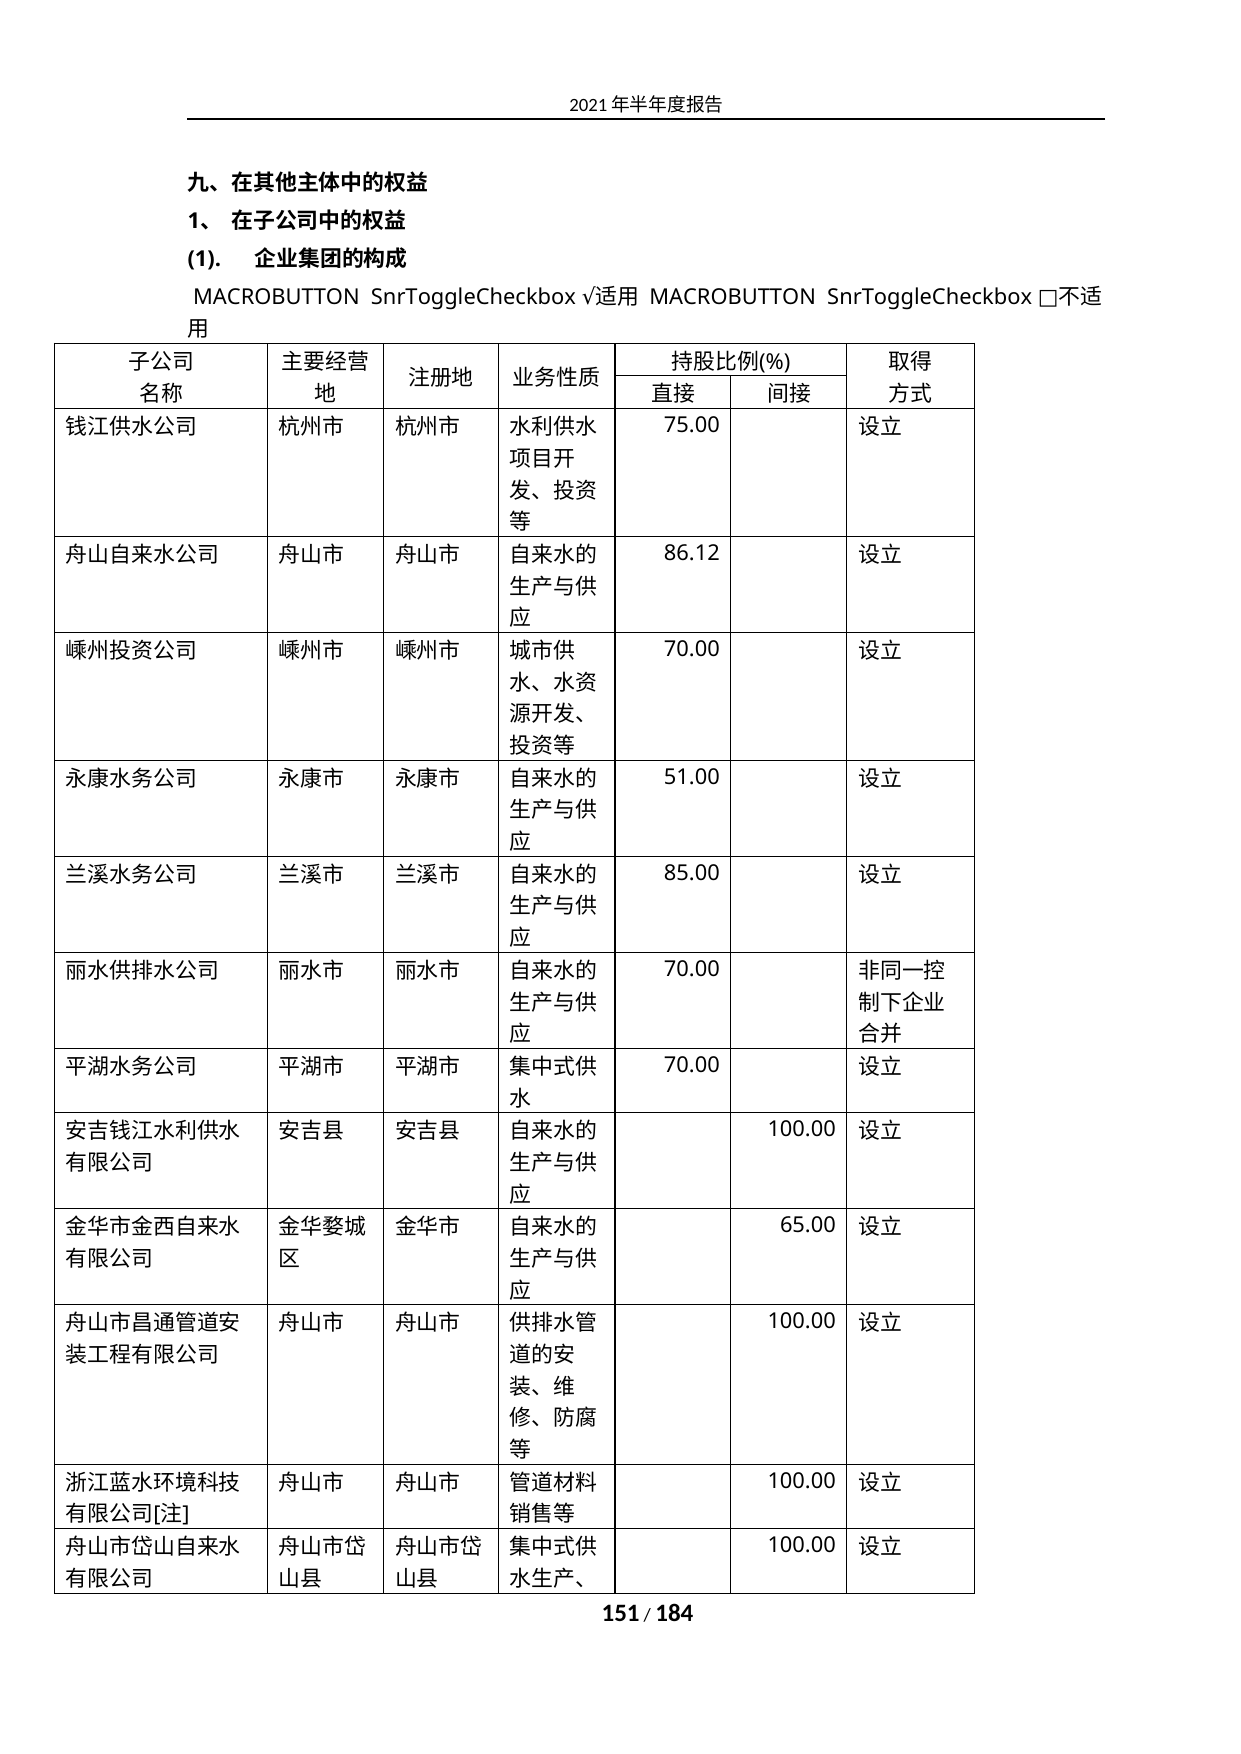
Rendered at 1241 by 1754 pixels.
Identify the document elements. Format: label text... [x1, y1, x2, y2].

subtitle 在其他主体中的权益 [187, 165, 1107, 197]
subtitle 在子公司中的权益 [187, 203, 1107, 235]
